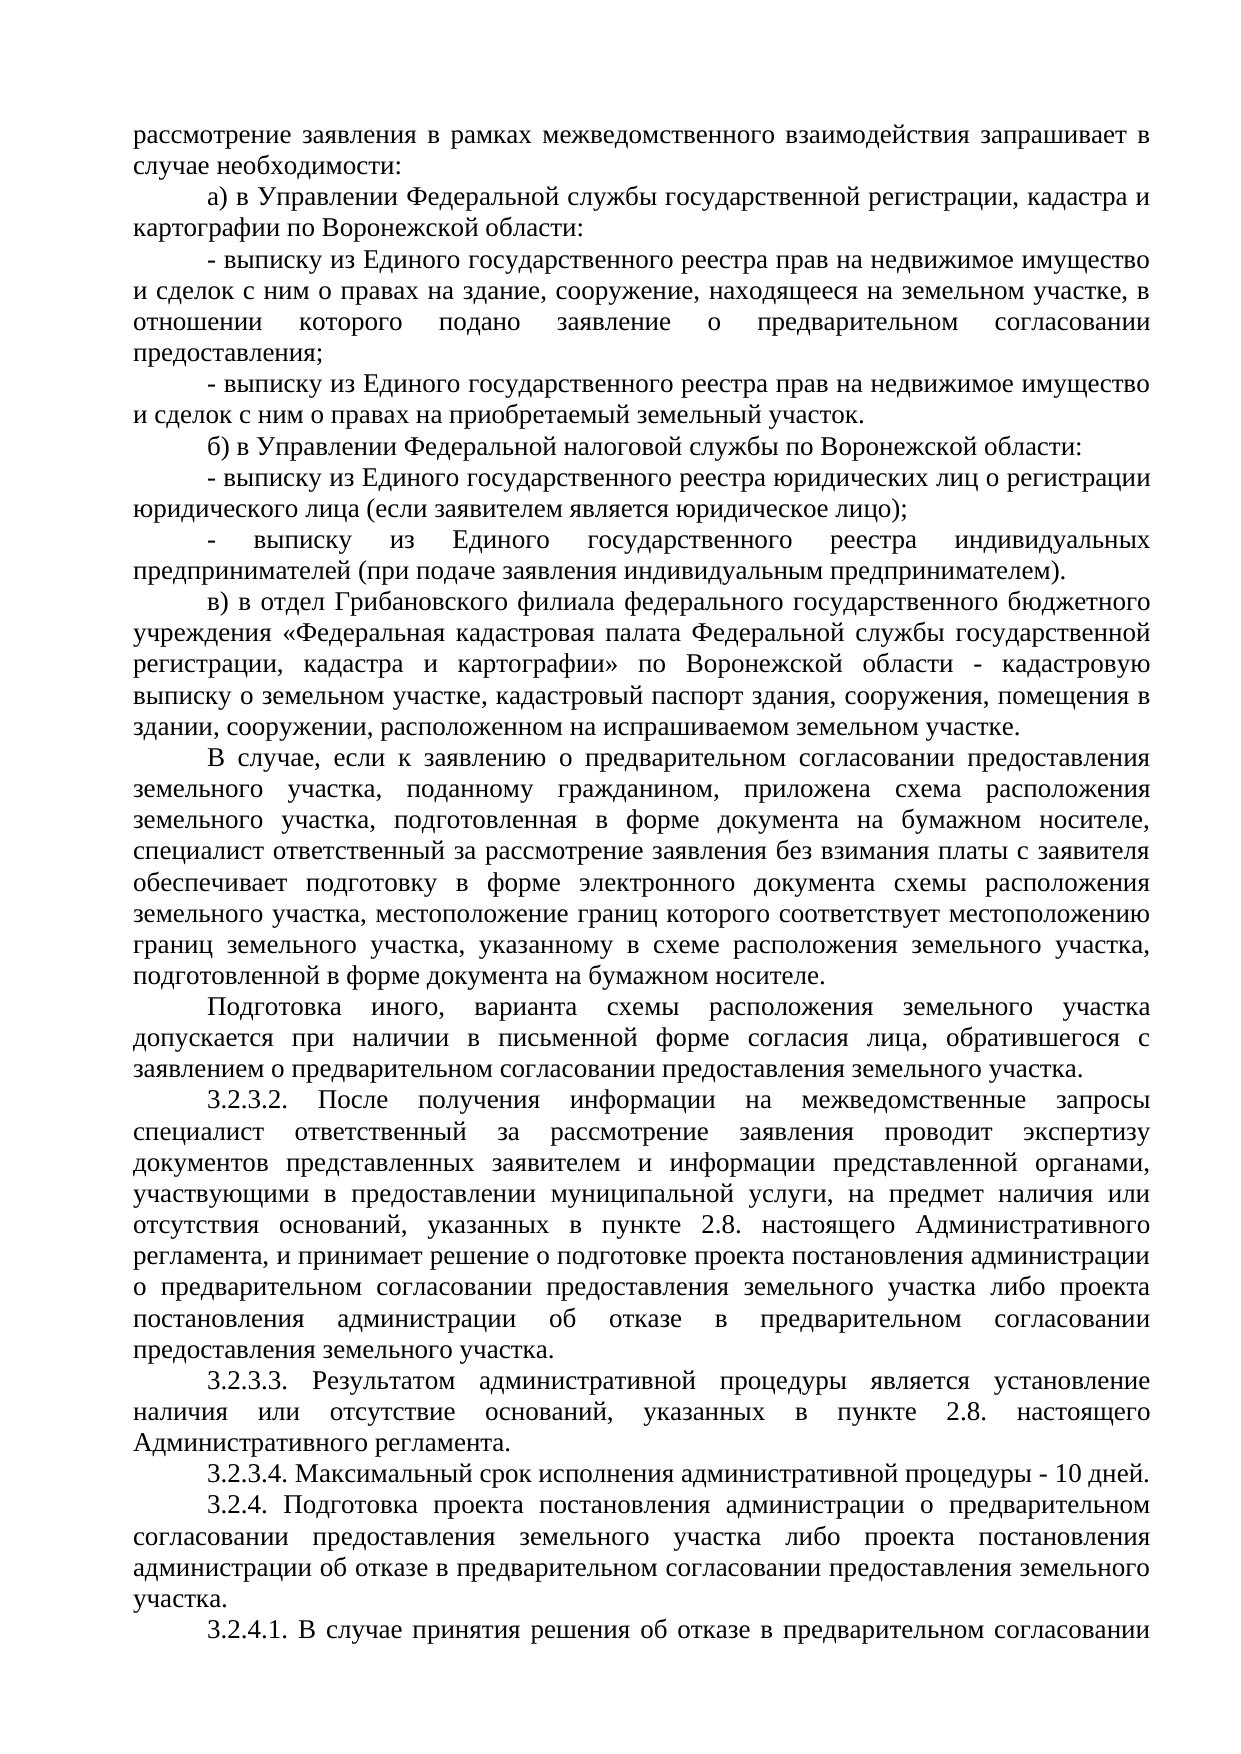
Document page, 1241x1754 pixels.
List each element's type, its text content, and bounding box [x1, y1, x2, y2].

text в) в отдел Грибановского филиала федерального государственного бюджетного учреждения «Федеральная кадастровая палата Федеральной службы государственной регистрации, кадастра и картографии» по Воронежской области - кадастровую выписку о земельном участке, кадастровый паспорт здания, сооружения, помещения в здании, сооружении, расположенном на испрашиваемом земельном участке. [133, 585, 1152, 741]
text В случае, если к заявлению о предварительном согласовании предоставления земельного участка, поданному гражданином, приложена схема расположения земельного участка, подготовленная в форме документа на бумажном носителе, специалист ответственный за рассмотрение заявления без взимания платы с заявителя обеспечивает подготовку в форме электронного документа схемы расположения земельного участка, местоположение границ которого соответствует местоположению границ земельного участка, указанному в схеме расположения земельного участка, подготовленной в форме документа на бумажном носителе. [133, 741, 1152, 990]
text Подготовка иного, варианта схемы расположения земельного участка допускается при наличии в письменной форме согласия лица, обратившегося с заявлением о предварительном согласовании предоставления земельного участка. [133, 990, 1152, 1084]
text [133, 118, 1152, 180]
text 3.2.3.3. Результатом административной процедуры является установление наличия или отсутствие оснований, указанных в пункте 2.8. настоящего Административного регламента. [133, 1364, 1152, 1457]
text 3.2.3.4. Максимальный срок исполнения административной процедуры - 10 дней. [133, 1457, 1152, 1488]
text - выписку из Единого государственного реестра индивидуальных предпринимателей (при подаче заявления индивидуальным предпринимателем). [133, 523, 1152, 585]
text 3.2.4. Подготовка проекта постановления администрации о предварительном согласовании предоставления земельного участка либо проекта постановления администрации об отказе в предварительном согласовании предоставления земельного участка. [133, 1488, 1152, 1613]
text а) в Управлении Федеральной службы государственной регистрации, кадастра и картографии по Воронежской области: [133, 180, 1152, 243]
text - выписку из Единого государственного реестра юридических лиц о регистрации юридического лица (если заявителем является юридическое лицо); [133, 461, 1152, 523]
text б) в Управлении Федеральной налоговой службы по Воронежской области: [133, 429, 1152, 461]
text - выписку из Единого государственного реестра прав на недвижимое имущество и сделок с ним о правах на приобретаемый земельный участок. [133, 367, 1152, 429]
text 3.2.3.2. После получения информации на межведомственные запросы специалист ответственный за рассмотрение заявления проводит экспертизу документов представленных заявителем и информации представленной органами, участвующими в предоставлении муниципальной услуги, на предмет наличия или отсутствия оснований, указанных в пункте 2.8. настоящего Административного регламента, и принимает решение о подготовке проекта постановления администрации о предварительном согласовании предоставления земельного участка либо проекта постановления администрации об отказе в предварительном согласовании предоставления земельного участка. [133, 1084, 1152, 1364]
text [133, 1613, 1152, 1644]
text - выписку из Единого государственного реестра прав на недвижимое имущество и сделок с ним о правах на здание, сооружение, находящееся на земельном участке, в отношении которого подано заявление о предварительном согласовании предоставления; [133, 243, 1152, 367]
